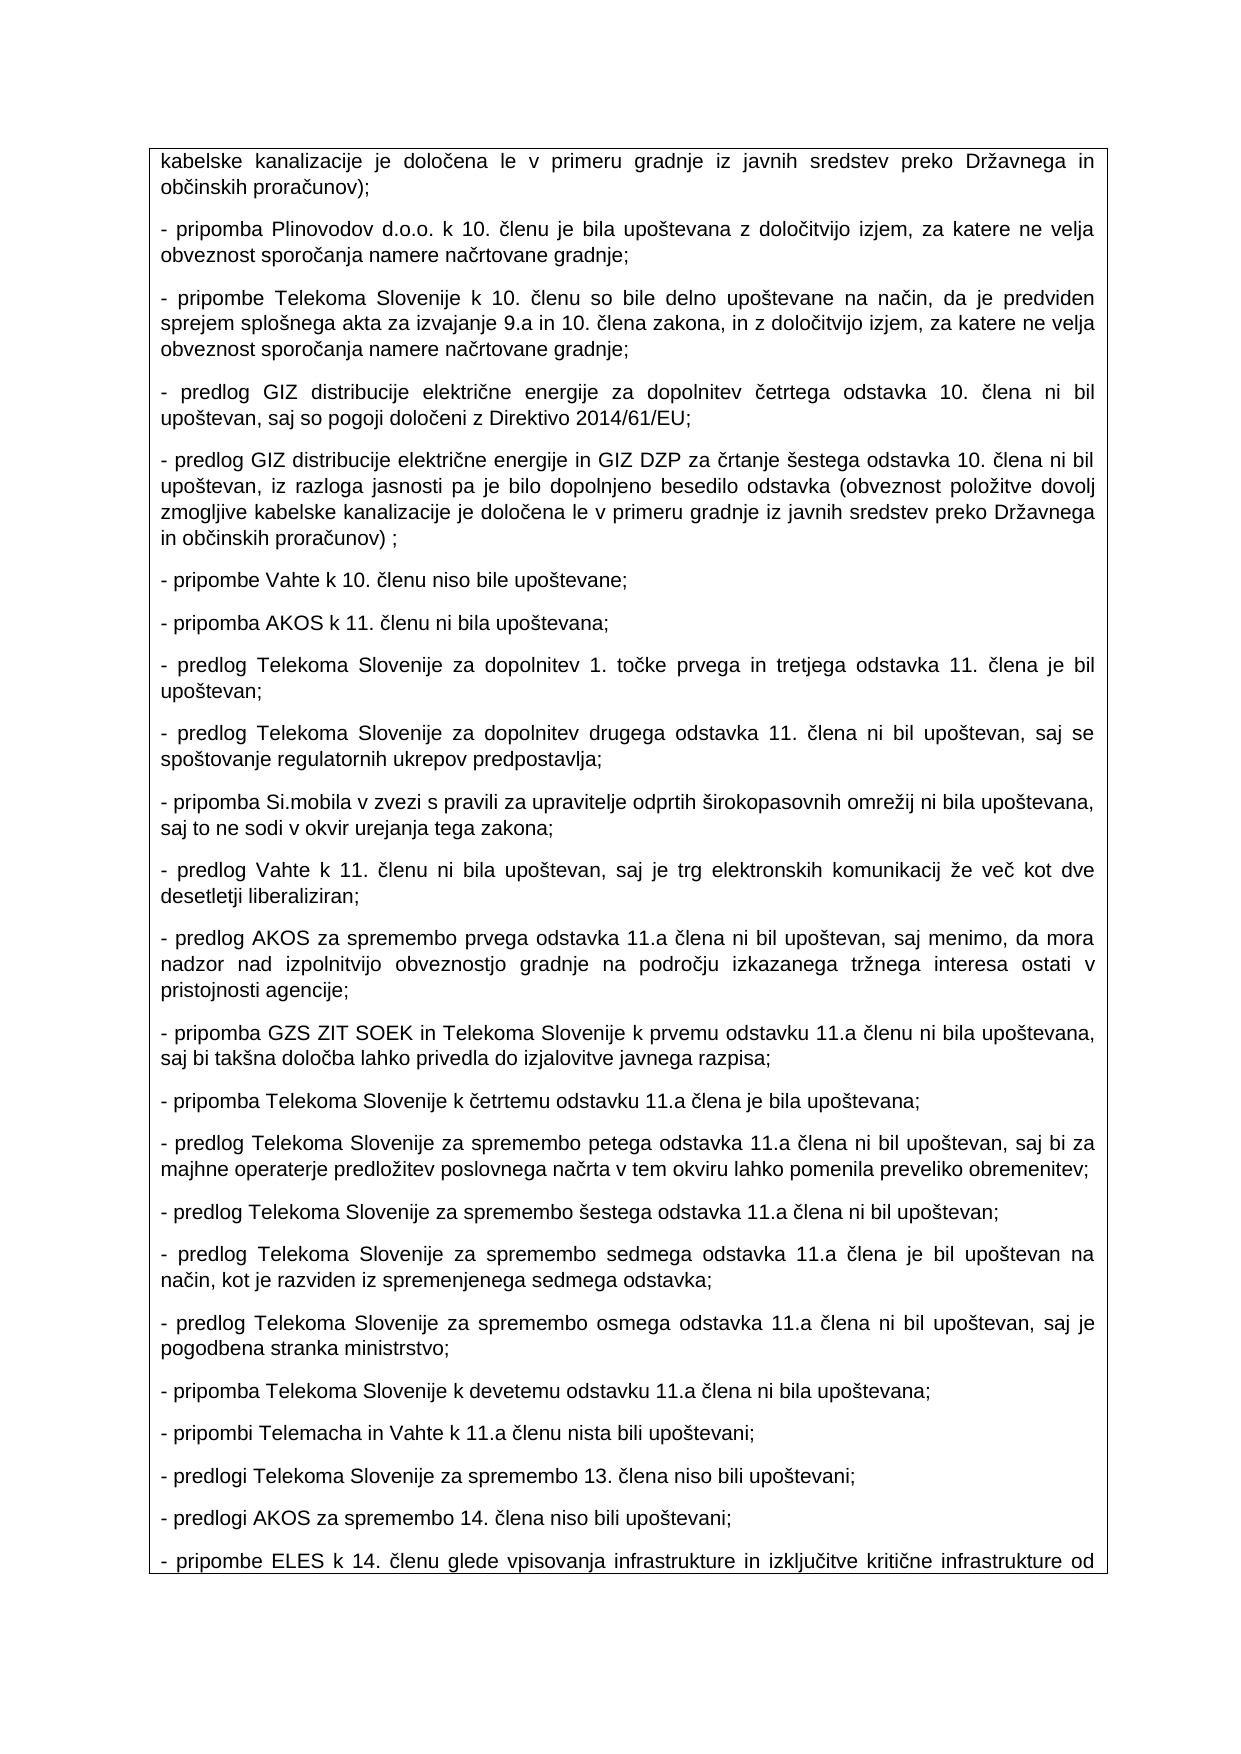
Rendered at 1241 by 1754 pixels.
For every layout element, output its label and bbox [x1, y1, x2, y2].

table_cell [150, 149, 1107, 1573]
